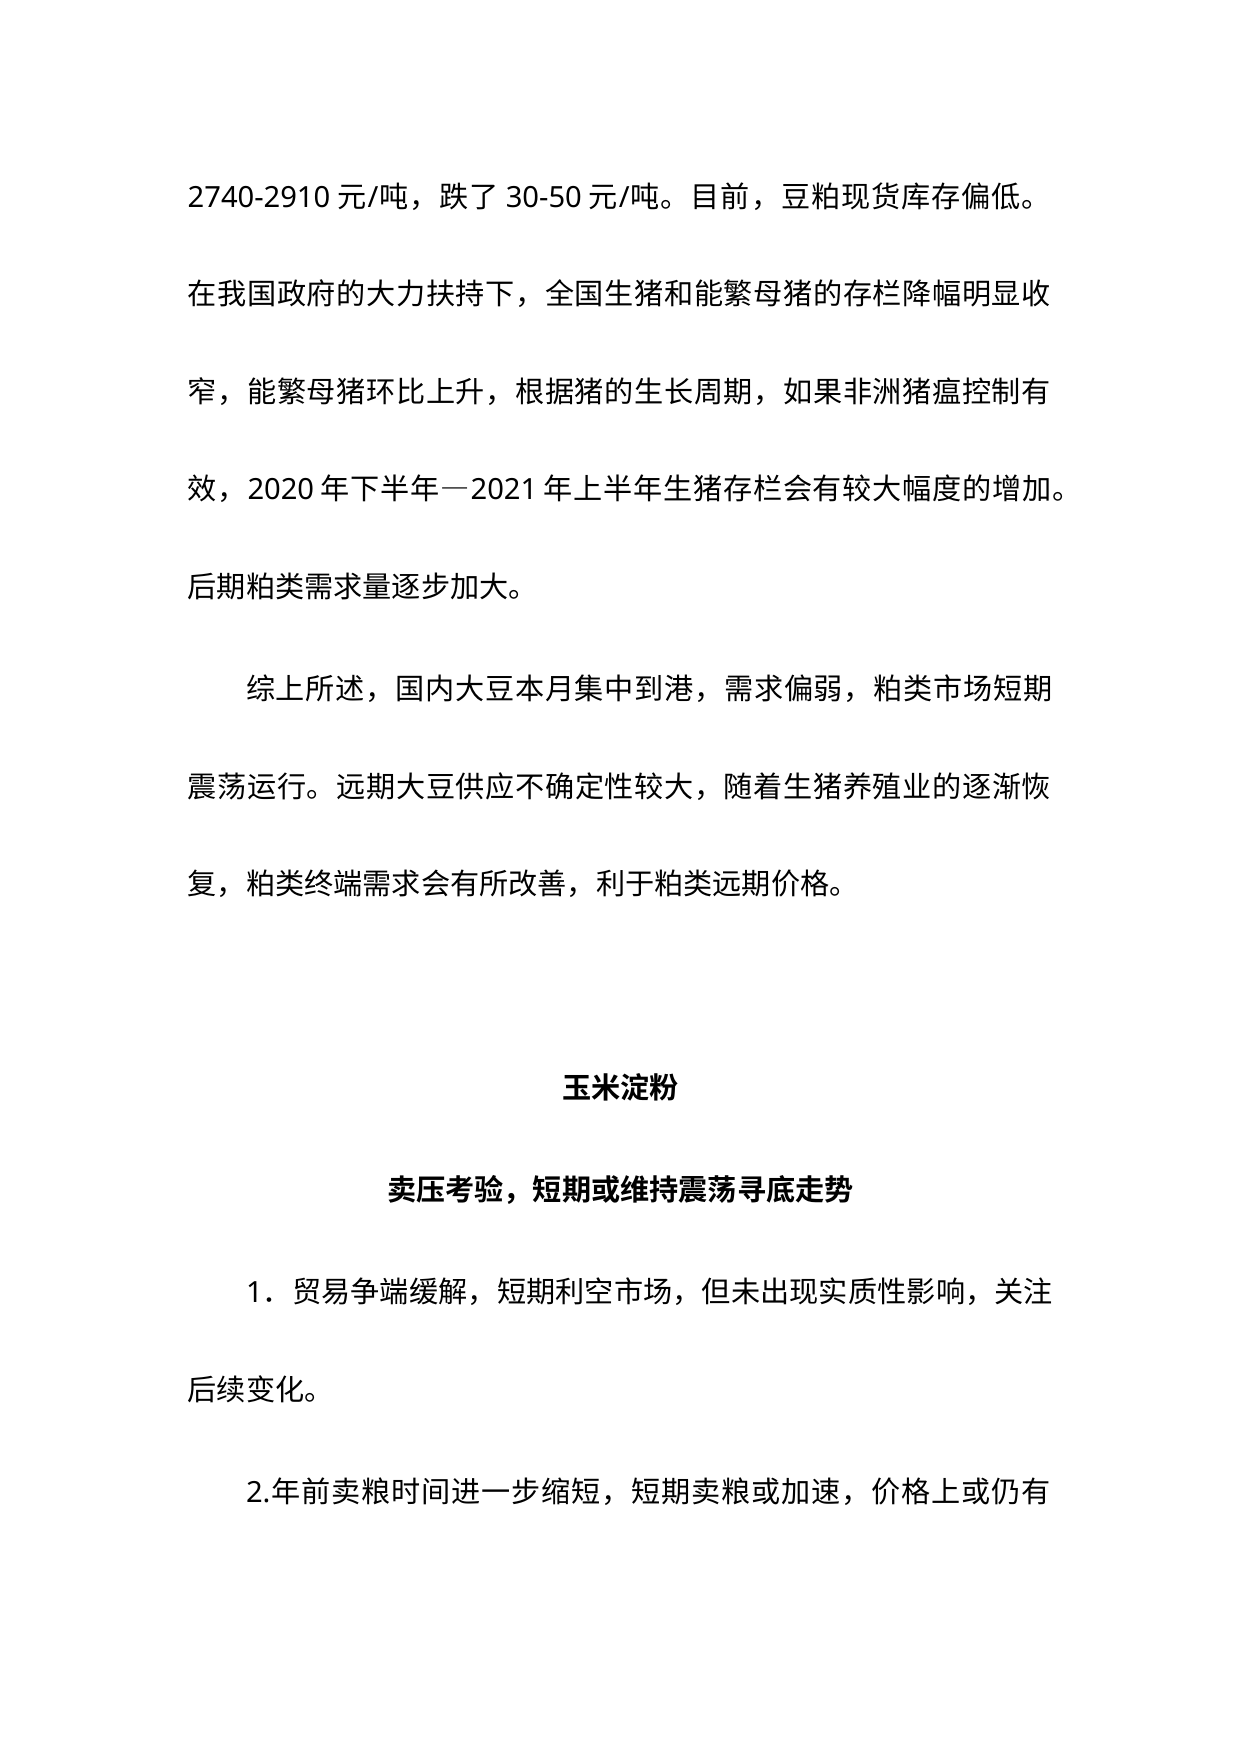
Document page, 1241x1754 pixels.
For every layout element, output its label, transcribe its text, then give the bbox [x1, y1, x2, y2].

text 1．贸易争端缓解，短期利空市场，但未出现实质性影响，关注后续变化。 [187, 1258, 1053, 1420]
text 综上所述，国内大豆本月集中到港，需求偏弱，粕类市场短期震荡运行。远期大豆供应不确定性较大，随着生猪养殖业的逐渐恢复，粕类终端需求会有所改善，利于粕类远期价格。 [187, 654, 1053, 914]
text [187, 162, 1053, 617]
text 卖压考验，短期或维持震荡寻底走势 [187, 1155, 1053, 1220]
text 玉米淀粉 [187, 1053, 1053, 1118]
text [187, 1457, 1053, 1522]
